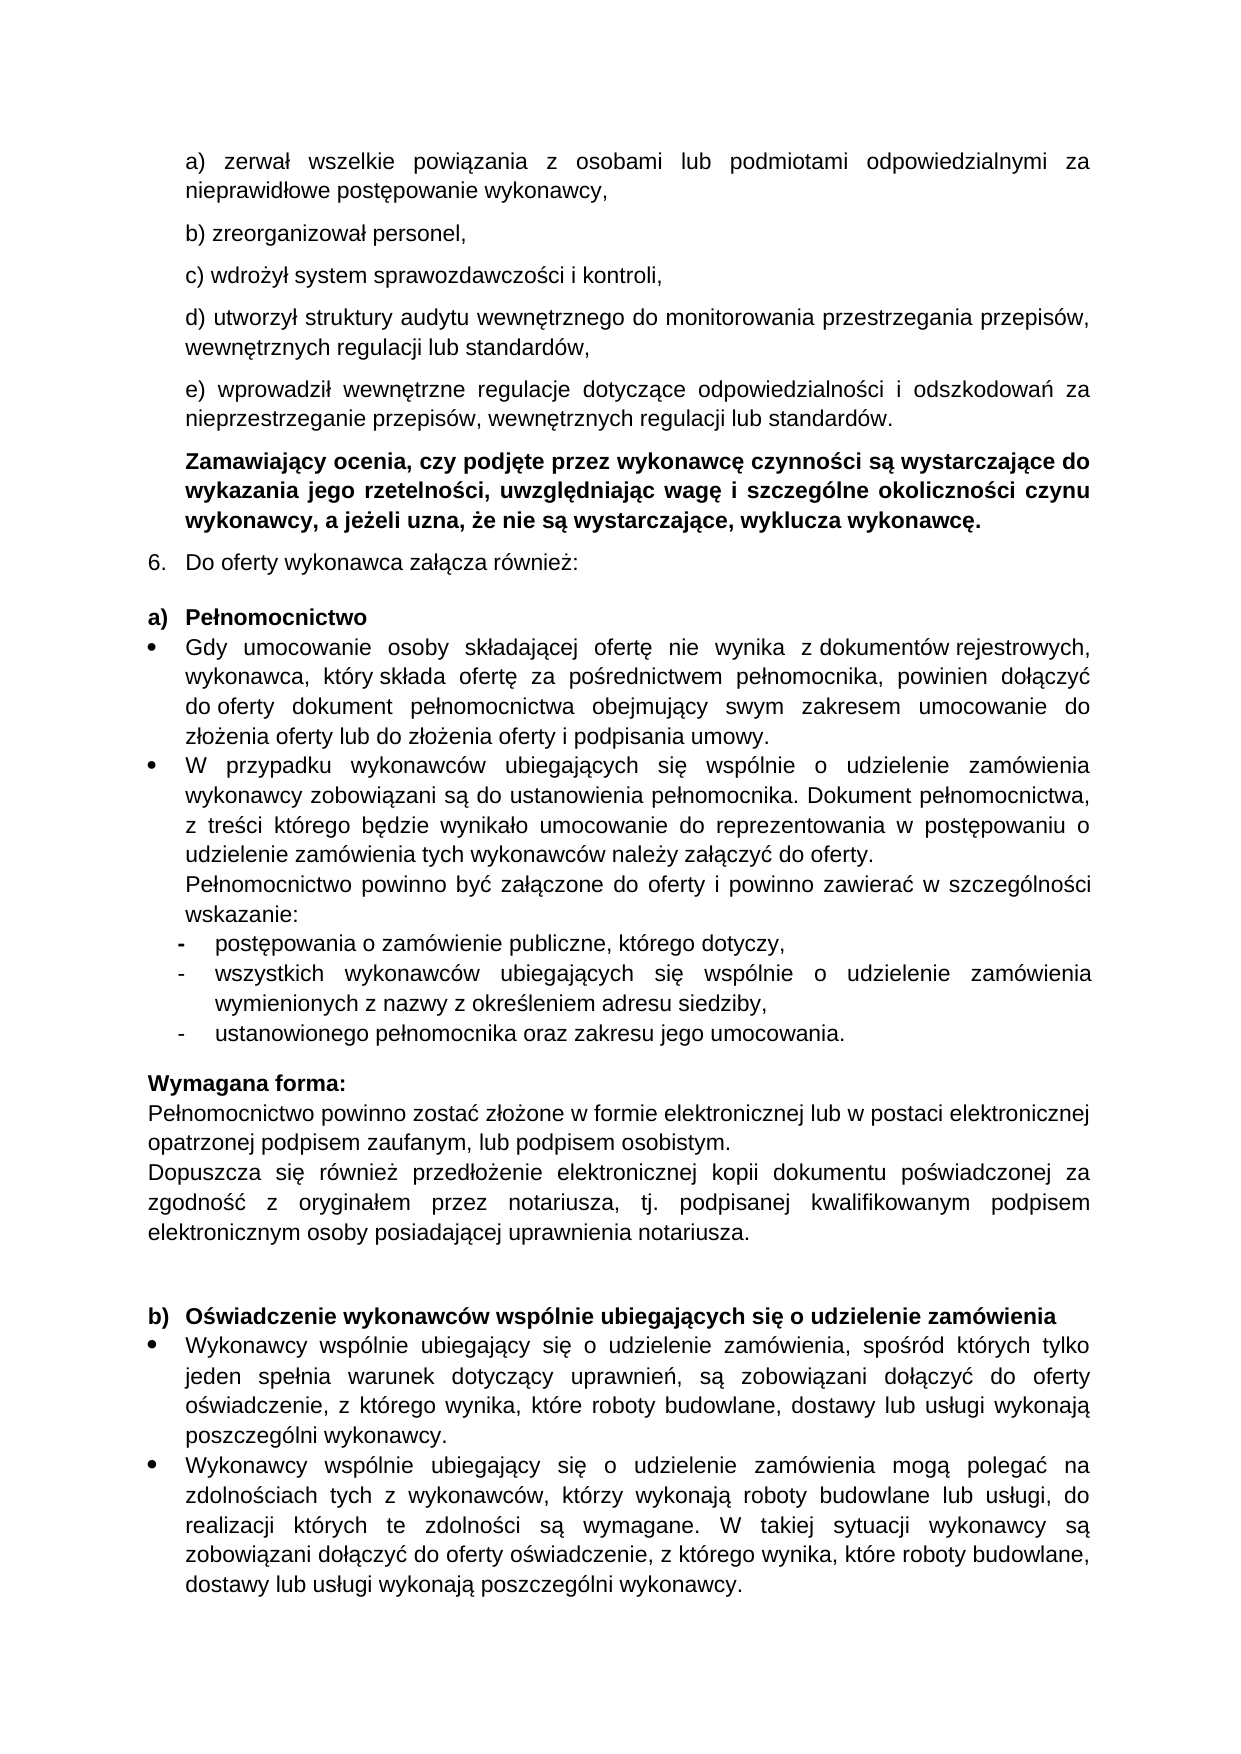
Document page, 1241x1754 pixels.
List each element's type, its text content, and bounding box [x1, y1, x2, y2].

list Pełnomocnictwo [148, 604, 1104, 630]
text Dopuszcza się również przedłożenie elektronicznej kopii dokumentu poświadczonej za zgodność z oryginałem przez notariusza, tj. podpisanej kwalifikowanym podpisem elektronicznym osoby posiadającej uprawnienia notariusza. [148, 1159, 1091, 1245]
text Zamawiający ocenia, czy podjęte przez wykonawcę czynności są wystarczające do wykazania jego rzetelności, uwzględniając wagę i szczególne okoliczności czynu wykonawcy, a jeżeli uzna, że nie są wystarczające, wyklucza wykonawcę. [185, 448, 1091, 533]
text Pełnomocnictwo powinno być załączone do oferty i powinno zawierać w szczególności wskazanie: [185, 871, 1093, 927]
list Do oferty wykonawca załącza również: [148, 549, 1093, 576]
list ustanowionego pełnomocnika oraz zakresu jego umocowania. [177, 1019, 1093, 1046]
list Oświadczenie wykonawców wspólnie ubiegających się o udzielenie zamówienia [148, 1303, 1104, 1329]
list Gdy umocowanie osoby składającej ofertę nie wynika z dokumentów rejestrowych, wykonawca, który składa ofertę za pośrednictwem pełnomocnika, powinien dołączyć do oferty dokument pełnomocnictwa obejmujący swym zakresem umocowanie do złożenia oferty lub do złożenia oferty i podpisania umowy. [148, 633, 1091, 749]
list wszystkich wykonawców ubiegających się wspólnie o udzielenie zamówienia wymienionych z nazwy z określeniem adresu siedziby, [177, 960, 1093, 1016]
list Wykonawcy wspólnie ubiegający się o udzielenie zamówienia mogą polegać na zdolnościach tych z wykonawców, którzy wykonają roboty budowlane lub usługi, do realizacji których te zdolności są wymagane. W takiej sytuacji wykonawcy są zobowiązani dołączyć do oferty oświadczenie, z którego wynika, które roboty budowlane, dostawy lub usługi wykonają poszczególni wykonawcy. [148, 1452, 1091, 1597]
text e) wprowadził wewnętrzne regulacje dotyczące odpowiedzialności i odszkodowań za nieprzestrzeganie przepisów, wewnętrznych regulacji lub standardów. [185, 376, 1091, 432]
list postępowania o zamówienie publiczne, którego dotyczy, [177, 930, 1093, 957]
list Wykonawcy wspólnie ubiegający się o udzielenie zamówienia, spośród których tylko jeden spełnia warunek dotyczący uprawnień, są zobowiązani dołączyć do oferty oświadczenie, z którego wynika, które roboty budowlane, dostawy lub usługi wykonają poszczególni wykonawcy. [148, 1332, 1091, 1448]
list W przypadku wykonawców ubiegających się wspólnie o udzielenie zamówienia wykonawcy zobowiązani są do ustanowienia pełnomocnika. Dokument pełnomocnictwa, z treści którego będzie wynikało umocowanie do reprezentowania w postępowaniu o udzielenie zamówienia tych wykonawców należy załączyć do oferty. [148, 752, 1091, 868]
text c) wdrożył system sprawozdawczości i kontroli, [185, 262, 1091, 288]
text d) utworzył struktury audytu wewnętrznego do monitorowania przestrzegania przepisów, wewnętrznych regulacji lub standardów, [185, 304, 1091, 360]
text Pełnomocnictwo powinno zostać złożone w formie elektronicznej lub w postaci elektronicznej opatrzonej podpisem zaufanym, lub podpisem osobistym. [148, 1100, 1091, 1156]
text b) zreorganizował personel, [185, 219, 1091, 246]
text Wymagana forma: [148, 1070, 1091, 1096]
text a) zerwał wszelkie powiązania z osobami lub podmiotami odpowiedzialnymi za nieprawidłowe postępowanie wykonawcy, [185, 148, 1091, 204]
